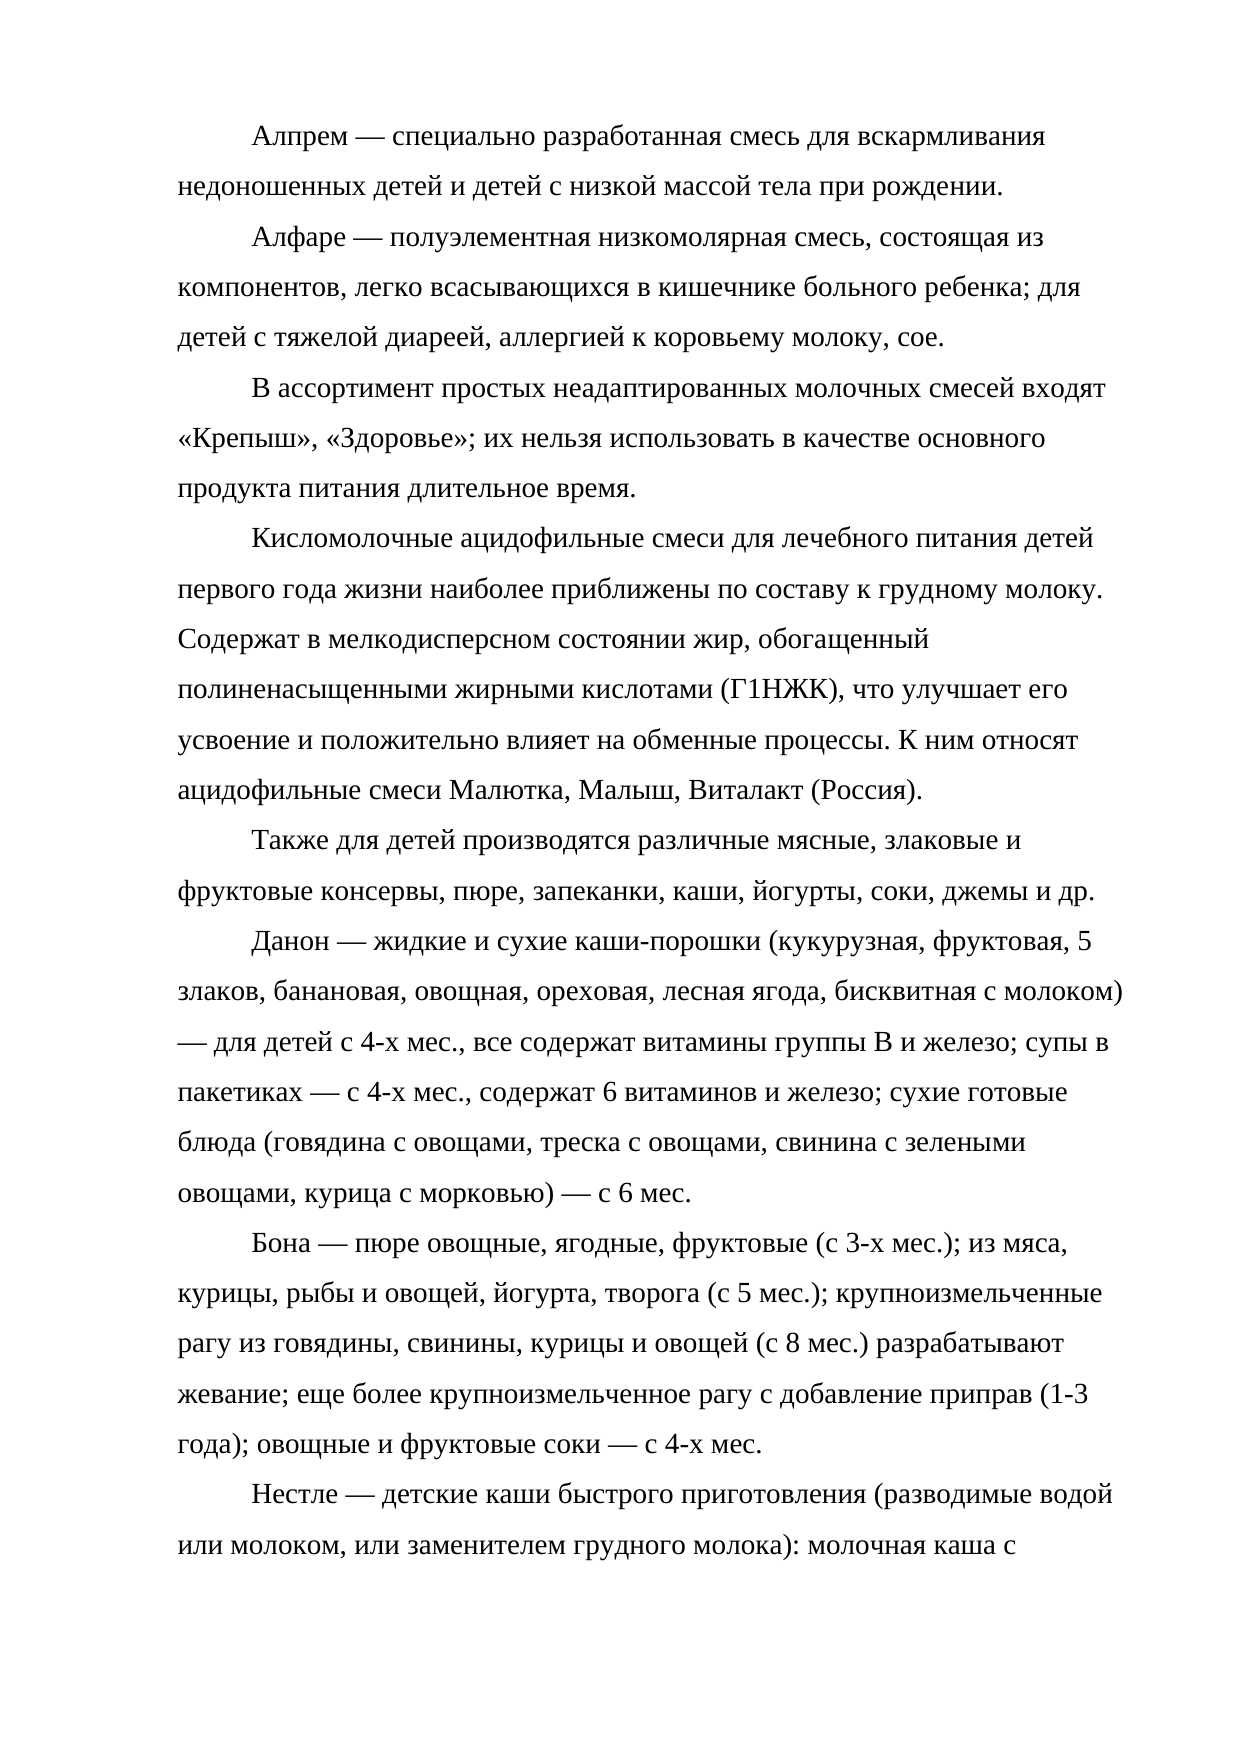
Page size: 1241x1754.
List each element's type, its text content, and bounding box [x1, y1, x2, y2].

text Также для детей производятся различные мясные, злаковые и фруктовые консервы, пюре, запеканки, каши, йогурты, соки, джемы и др. [177, 822, 1152, 906]
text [177, 1477, 1152, 1560]
text Данон — жидкие и сухие каши-порошки (кукурузная, фруктовая, 5 злаков, банановая, овощная, ореховая, лесная ягода, бисквитная с молоком) — для детей с 4-х мес., все содержат витамины группы В и железо; супы в пакетиках — с 4-х мес., содержат 6 витаминов и железо; сухие готовые блюда (говядина с овощами, треска с овощами, свинина с зелеными овощами, курица с морковью) — с 6 мес. [177, 923, 1152, 1208]
text Алпрем — специально разработанная смесь для вскармливания недоношенных детей и детей с низкой массой тела при рождении. [177, 118, 1152, 202]
text В ассортимент простых неадаптированных молочных смесей входят «Крепыш», «Здоровье»; их нельзя использовать в качестве основного продукта питания длительное время. [177, 370, 1152, 504]
text Бона — пюре овощные, ягодные, фруктовые (с 3-х мес.); из мяса, курицы, рыбы и овощей, йогурта, творога (с 5 мес.); крупноизмельченные рагу из говядины, свинины, курицы и овощей (с 8 мес.) разрабатывают жевание; еще более крупноизмельченное рагу с добавление приправ (1-3 года); овощные и фруктовые соки — с 4-х мес. [177, 1225, 1152, 1460]
text Кисломолочные ацидофильные смеси для лечебного питания детей первого года жизни наиболее приближены по составу к грудному молоку. Содержат в мелкодисперсном состоянии жир, обогащенный полиненасыщенными жирными кислотами (Г1НЖК), что улучшает его усвоение и положительно влияет на обменные процессы. К ним относят ацидофильные смеси Малютка, Малыш, Виталакт (Россия). [177, 521, 1152, 806]
text Алфаре — полуэлементная низкомолярная смесь, состоящая из компонентов, легко всасывающихся в кишечнике больного ребенка; для детей с тяжелой диареей, аллергией к коровьему молоку, сое. [177, 219, 1152, 353]
